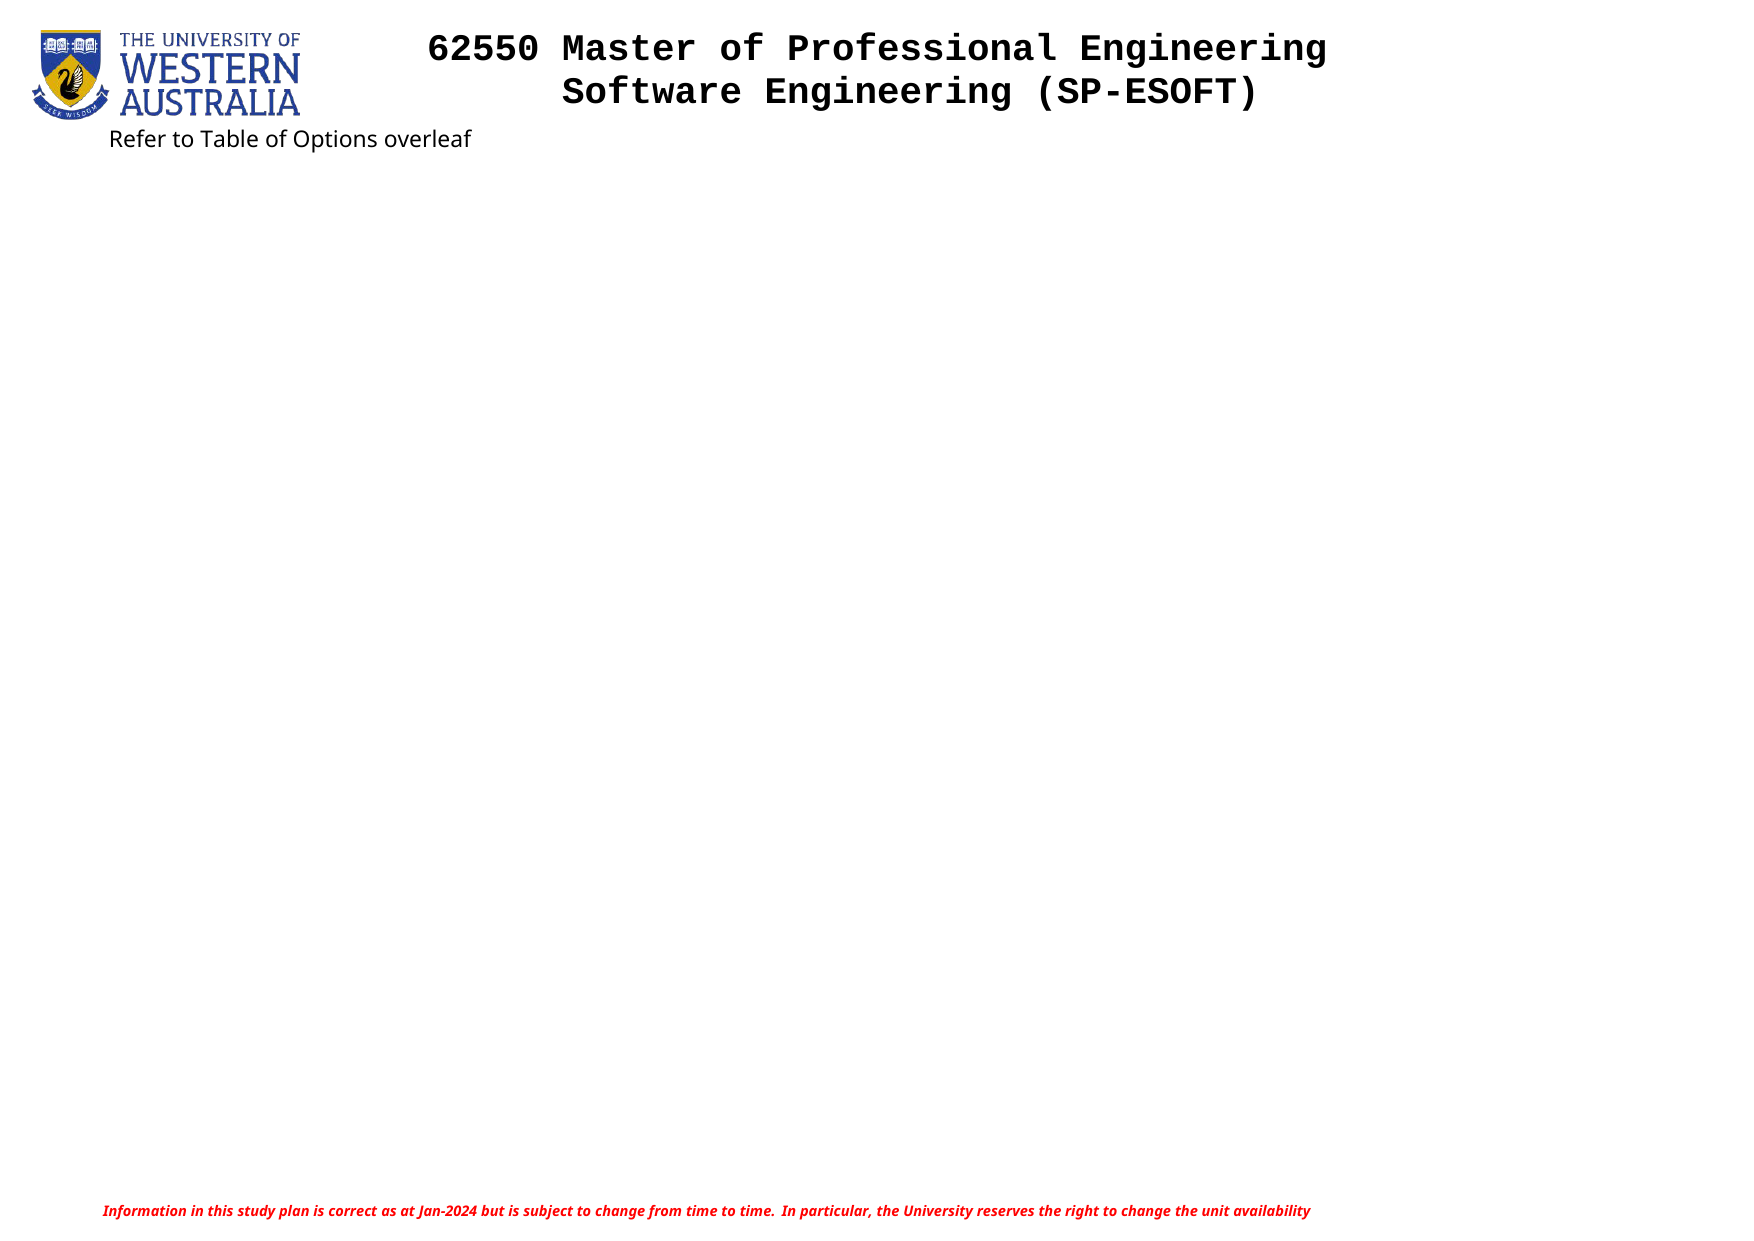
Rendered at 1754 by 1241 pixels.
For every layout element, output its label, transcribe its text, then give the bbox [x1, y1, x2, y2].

picture [31, 30, 301, 120]
text Refer to Table of Options overleaf [109, 123, 1658, 154]
